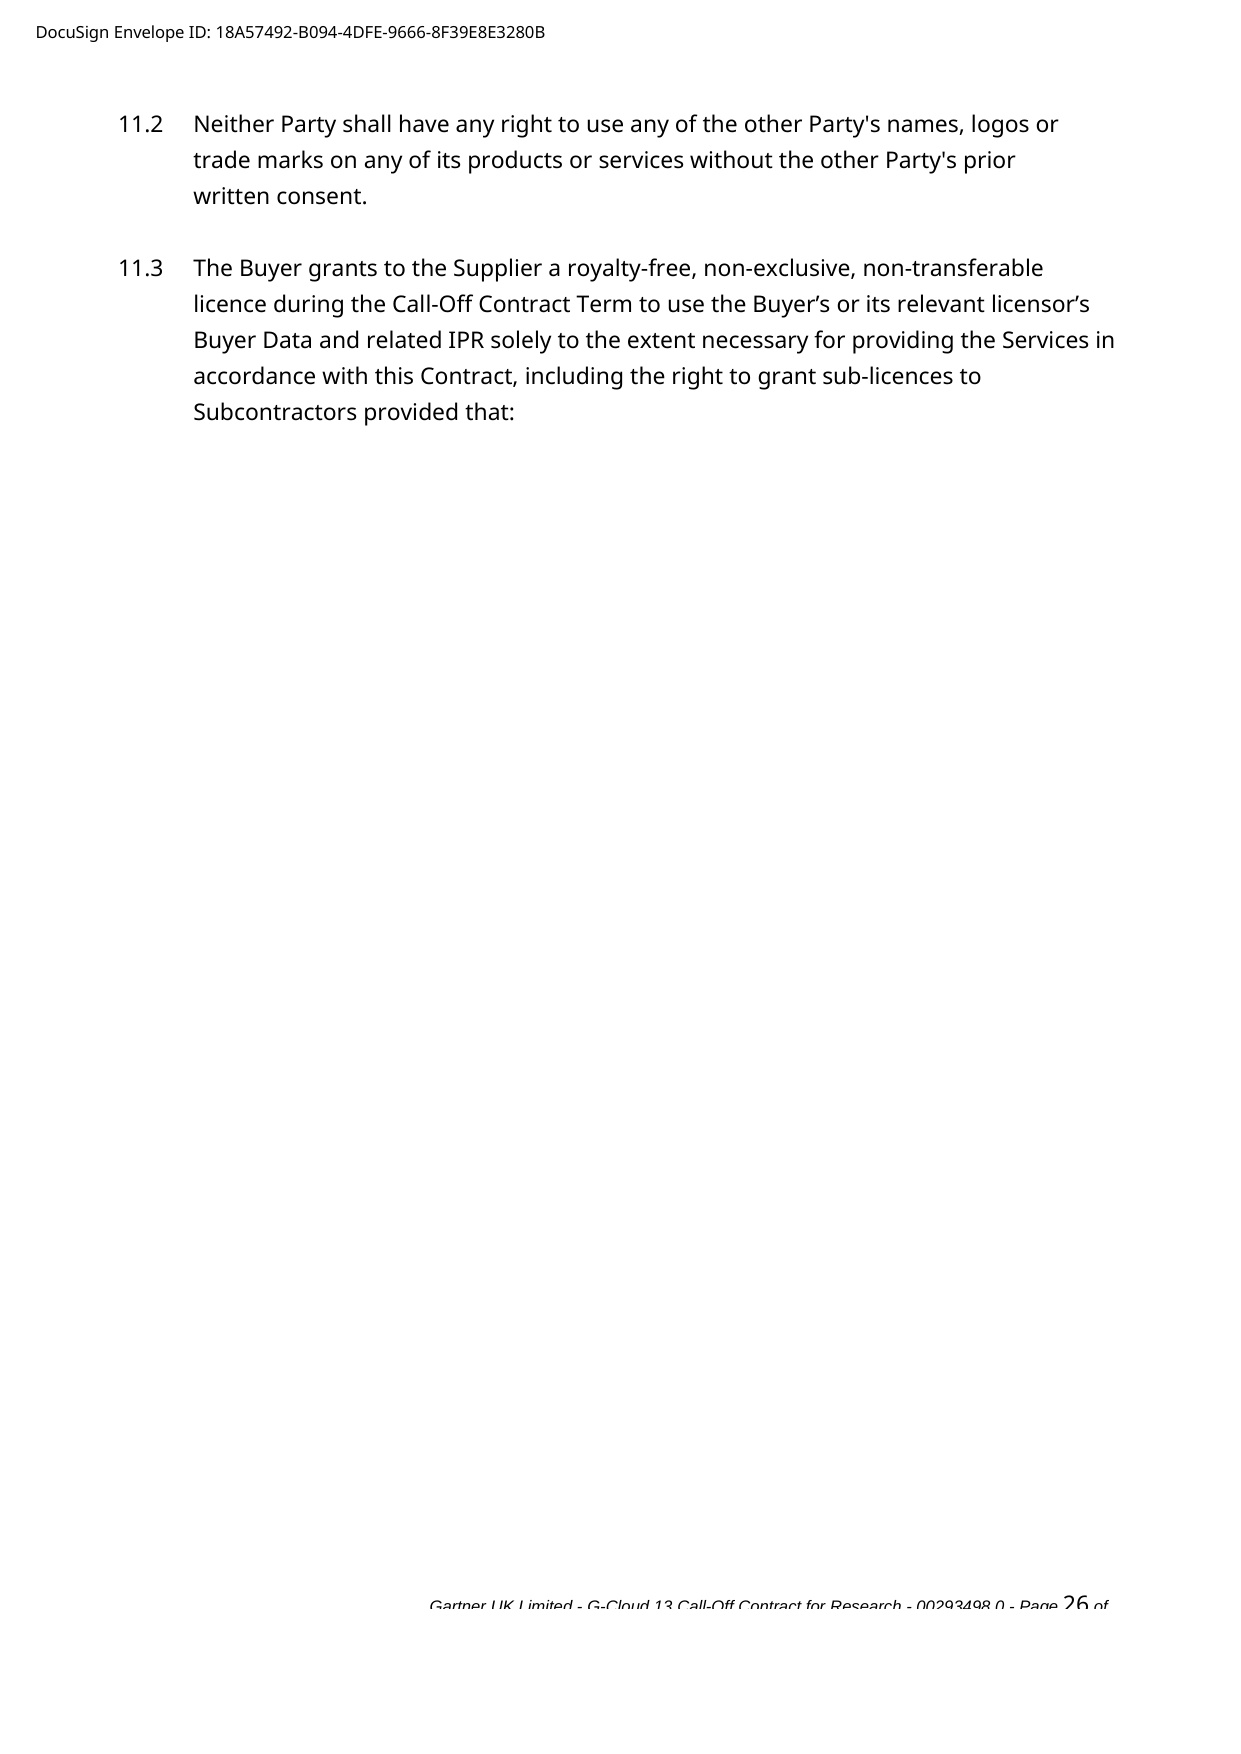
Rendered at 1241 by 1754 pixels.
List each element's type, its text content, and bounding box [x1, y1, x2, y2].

list The Buyer grants to the Supplier a royalty-free, non-exclusive, non-transferable licence during the Call-Off Contract Term to use the Buyer’s or its relevant licensor’s Buyer Data and related IPR solely to the extent necessary for providing the Services in accordance with this Contract, including the right to grant sub-licences to Subcontractors provided that: [118, 252, 1122, 427]
list Neither Party shall have any right to use any of the other Party's names, logos or trade marks on any of its products or services without the other Party's prior written consent. [118, 108, 1069, 211]
